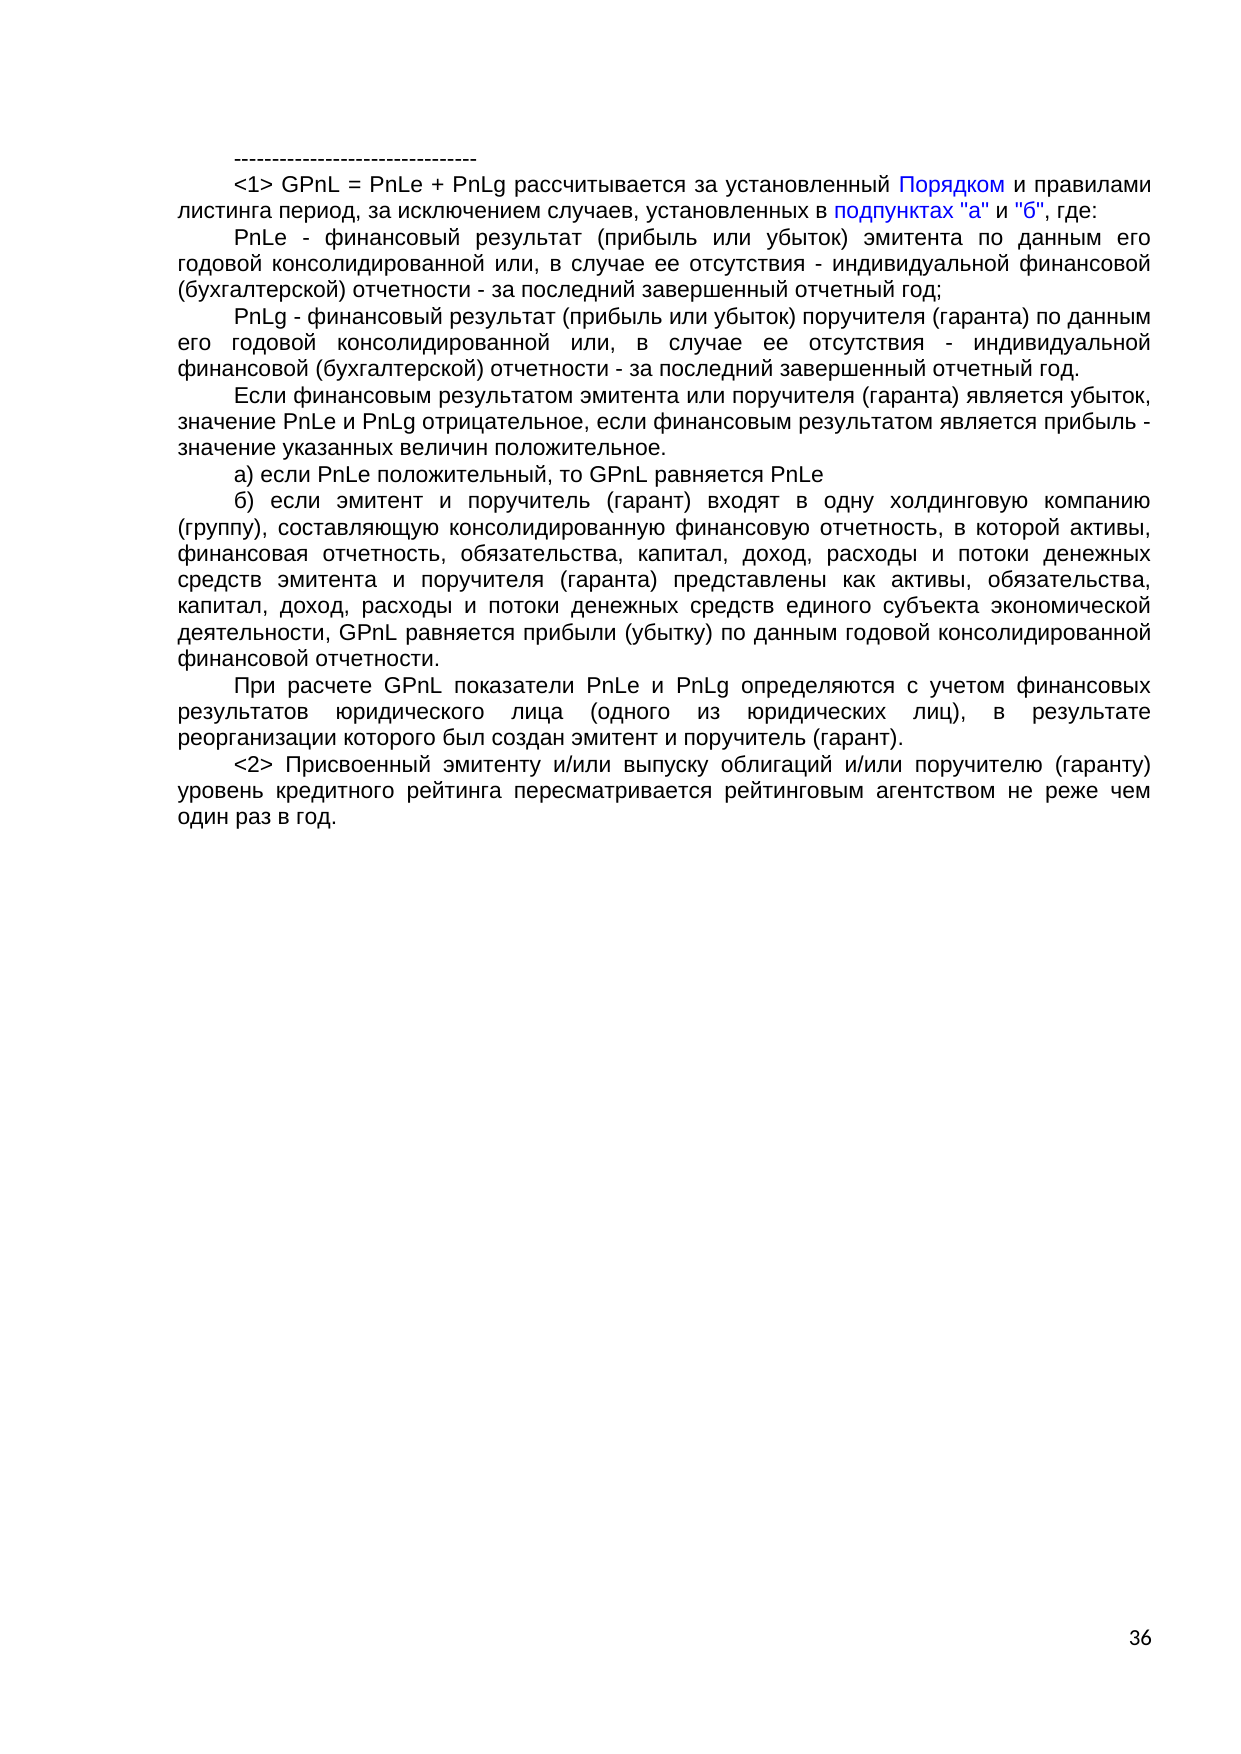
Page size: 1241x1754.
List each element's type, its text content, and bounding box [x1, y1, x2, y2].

text Если финансовым результатом эмитента или поручителя (гаранта) является убыток, значение PnLe и PnLg отрицательное, если финансовым результатом является прибыль - значение указанных величин положительное. [177, 382, 1152, 461]
text При расчете GPnL показатели PnLe и PnLg определяются с учетом финансовых результатов юридического лица (одного из юридических лиц), в результате реорганизации которого был создан эмитент и поручитель (гарант). [177, 672, 1152, 751]
text а) если PnLe положительный, то GPnL равняется PnLe [177, 461, 1152, 487]
text PnLe - финансовый результат (прибыль или убыток) эмитента по данным его годовой консолидированной или, в случае ее отсутствия - индивидуальной финансовой (бухгалтерской) отчетности - за последний завершенный отчетный год; [177, 223, 1152, 303]
text PnLg - финансовый результат (прибыль или убыток) поручителя (гаранта) по данным его годовой консолидированной или, в случае ее отсутствия - индивидуальной финансовой (бухгалтерской) отчетности - за последний завершенный отчетный год. [177, 303, 1152, 382]
text <2> Присвоенный эмитенту и/или выпуску облигаций и/или поручителю (гаранту) уровень кредитного рейтинга пересматривается рейтинговым агентством не реже чем один раз в год. [177, 751, 1152, 830]
text -------------------------------- [177, 144, 1152, 171]
text б) если эмитент и поручитель (гарант) входят в одну холдинговую компанию (группу), составляющую консолидированную финансовую отчетность, в которой активы, финансовая отчетность, обязательства, капитал, доход, расходы и потоки денежных средств эмитента и поручителя (гаранта) представлены как активы, обязательства, капитал, доход, расходы и потоки денежных средств единого субъекта экономической деятельности, GPnL равняется прибыли (убытку) по данным годовой консолидированной финансовой отчетности. [177, 487, 1152, 672]
text <1> GPnL = PnLe + PnLg рассчитывается за установленный Порядком и правилами листинга период, за исключением случаев, установленных в подпунктах "а" и "б", где: [177, 171, 1152, 223]
